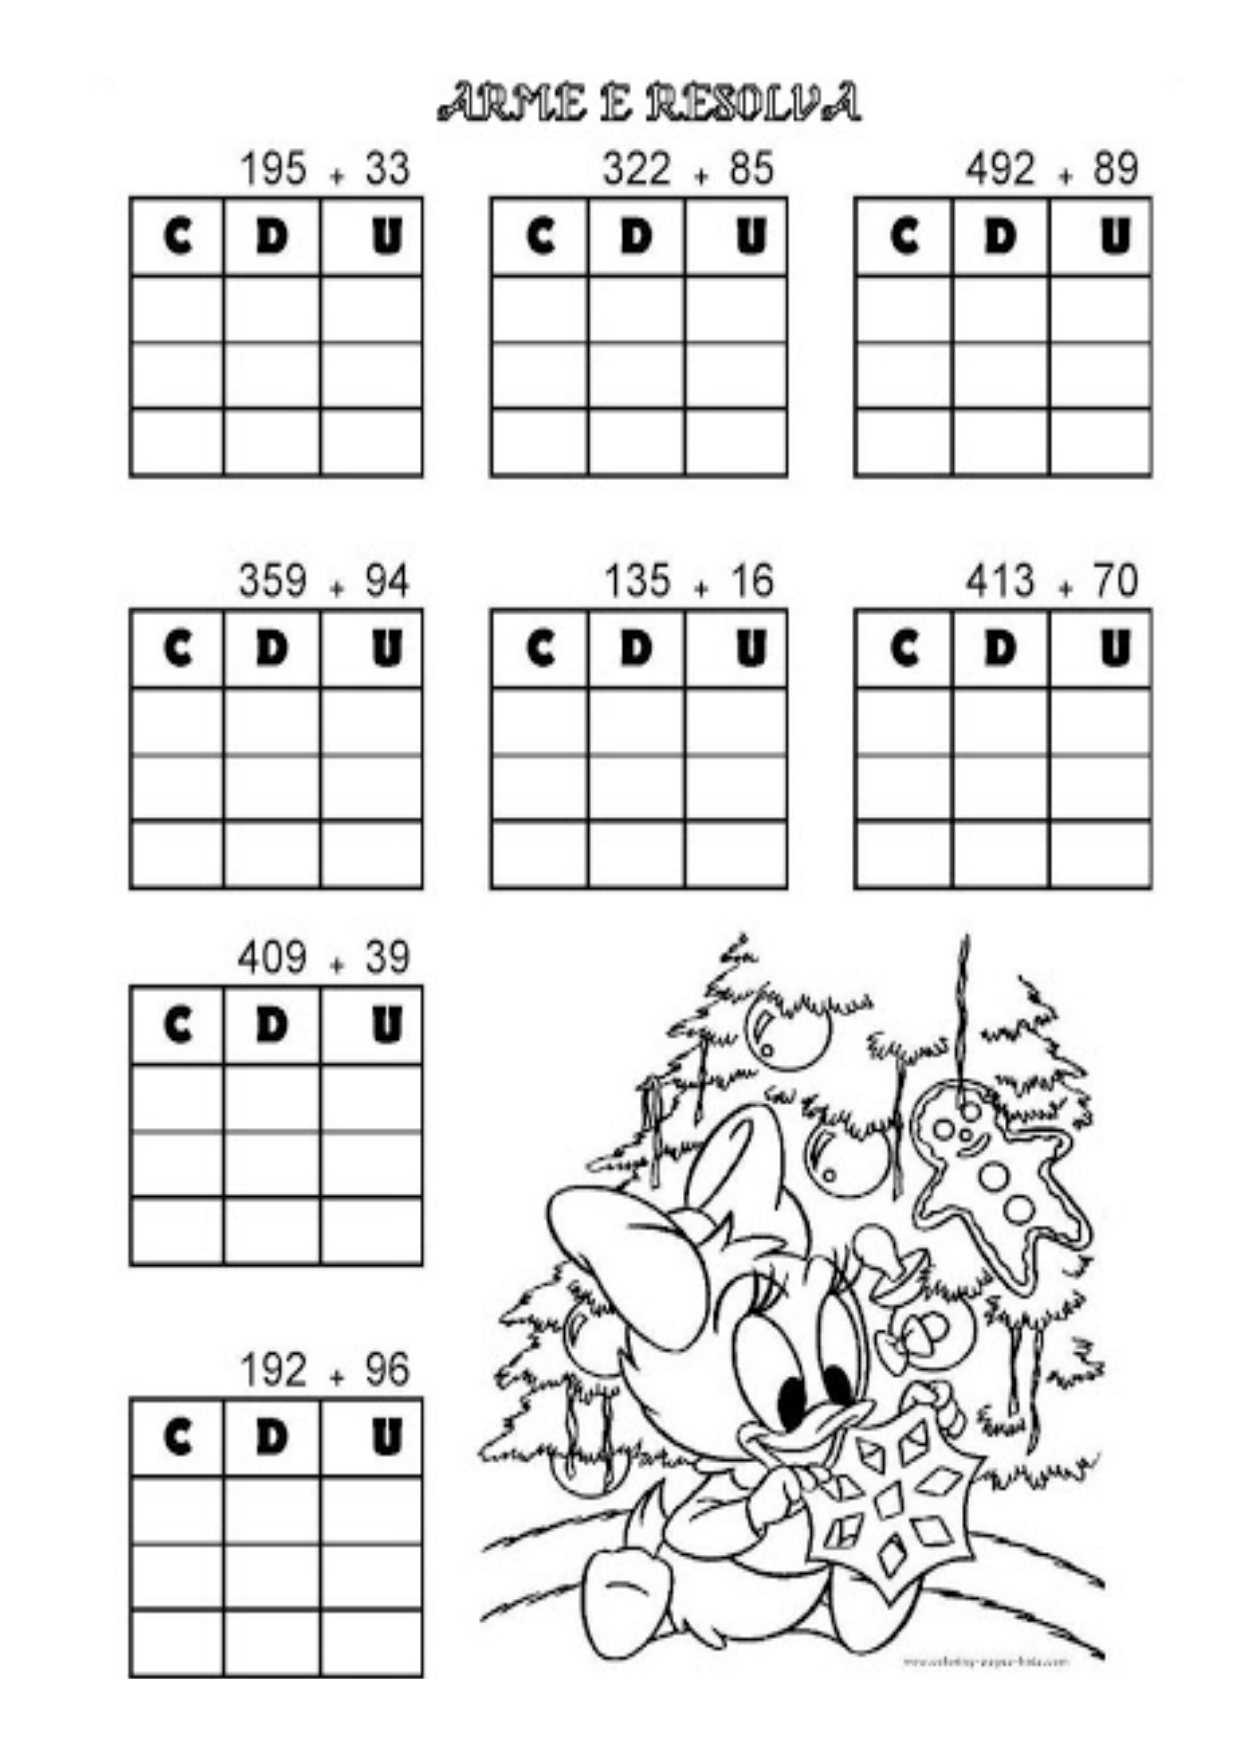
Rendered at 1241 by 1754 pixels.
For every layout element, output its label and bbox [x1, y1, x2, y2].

picture [75, 75, 1185, 1679]
